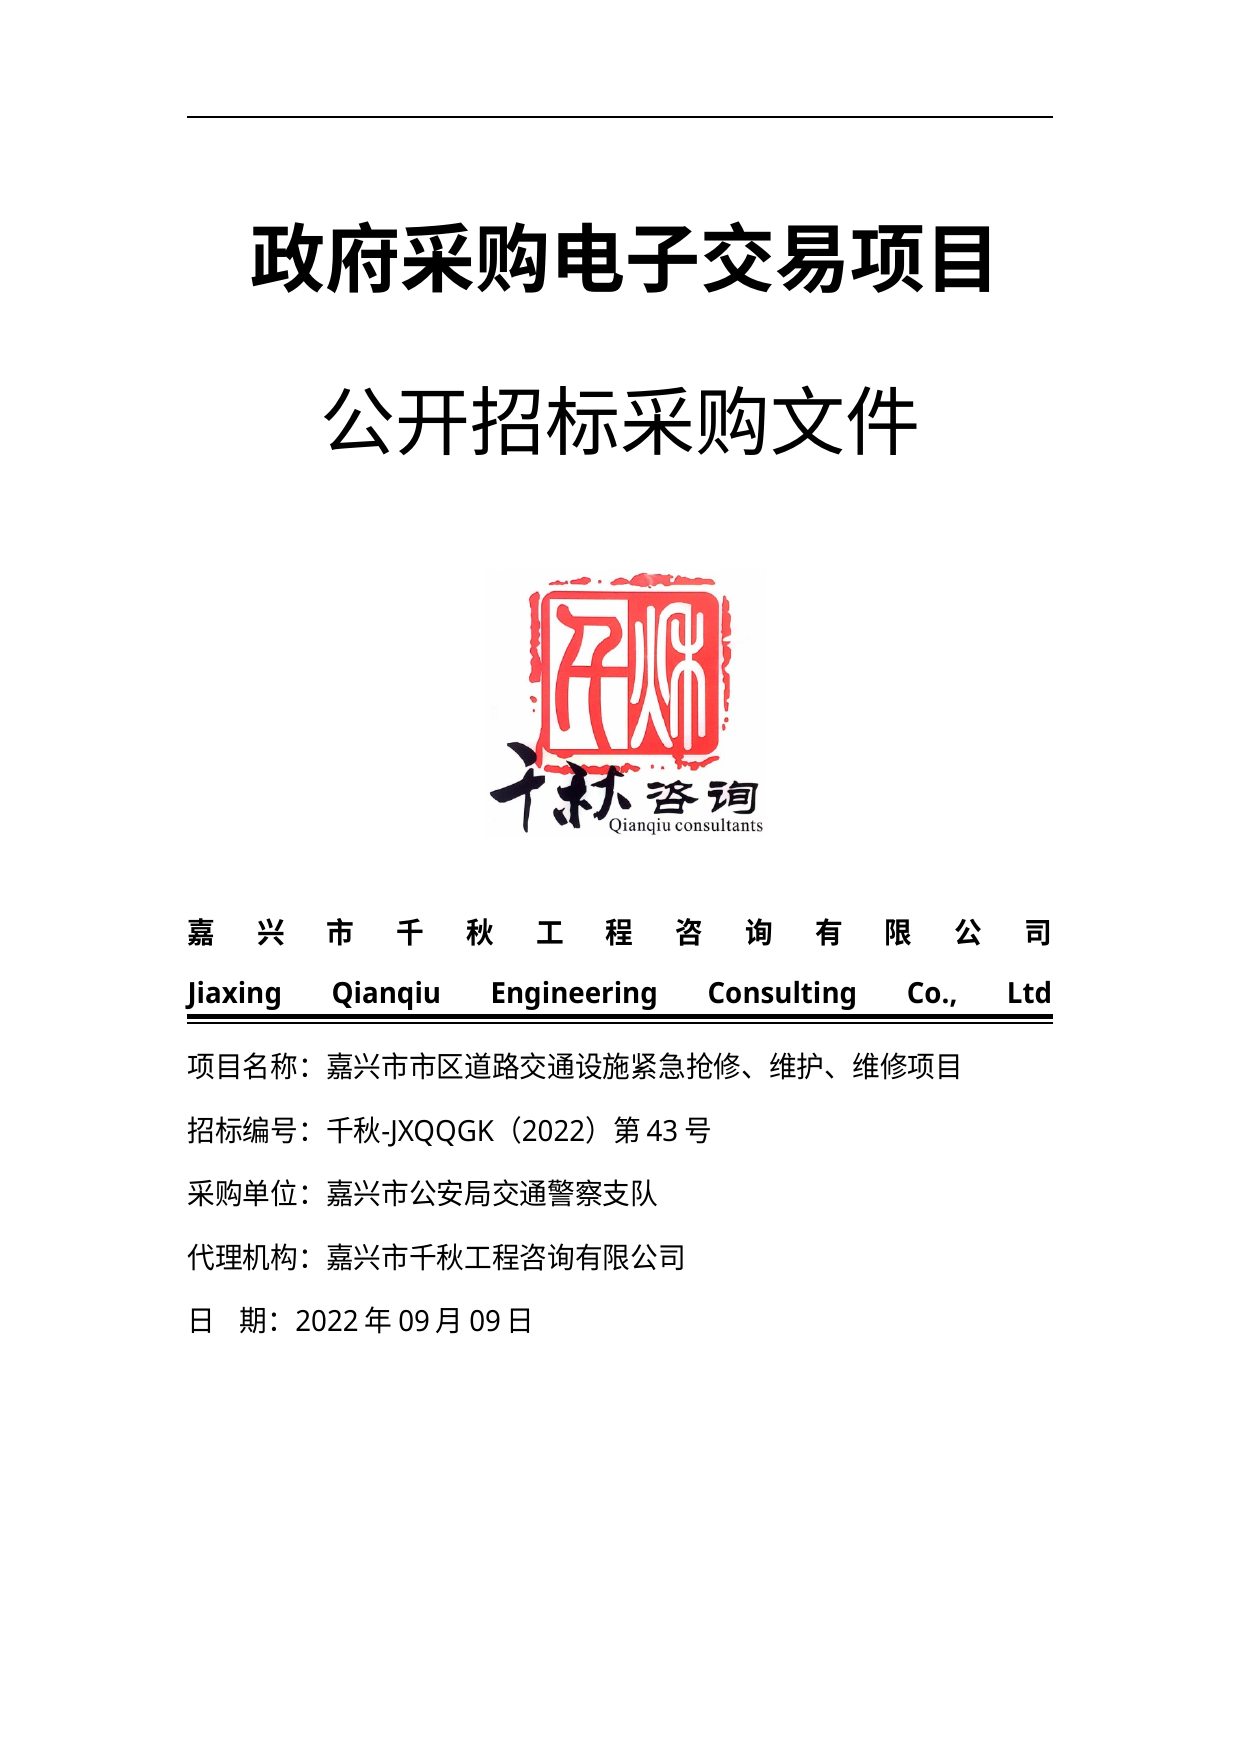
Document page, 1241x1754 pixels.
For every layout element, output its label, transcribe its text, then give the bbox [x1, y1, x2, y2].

picture [484, 569, 766, 838]
text 嘉兴市千秋工程咨询有限公司 [187, 909, 1053, 952]
text 项目名称：嘉兴市市区道路交通设施紧急抢修、维护、维修项目 [187, 1044, 1053, 1086]
text 招标编号：千秋-JXQQGK（2022）第43号 [187, 1107, 1053, 1149]
text Jiaxing Qianqiu Engineering Consulting Co., Ltd [187, 973, 1053, 1014]
text 日 期：2022年09月09日 [187, 1298, 1053, 1340]
text 采购单位：嘉兴市公安局交通警察支队 [187, 1171, 1053, 1213]
text 政府采购电子交易项目 [143, 199, 1107, 308]
text 代理机构：嘉兴市千秋工程咨询有限公司 [187, 1234, 1053, 1276]
text 公开招标采购文件 [187, 362, 1053, 471]
